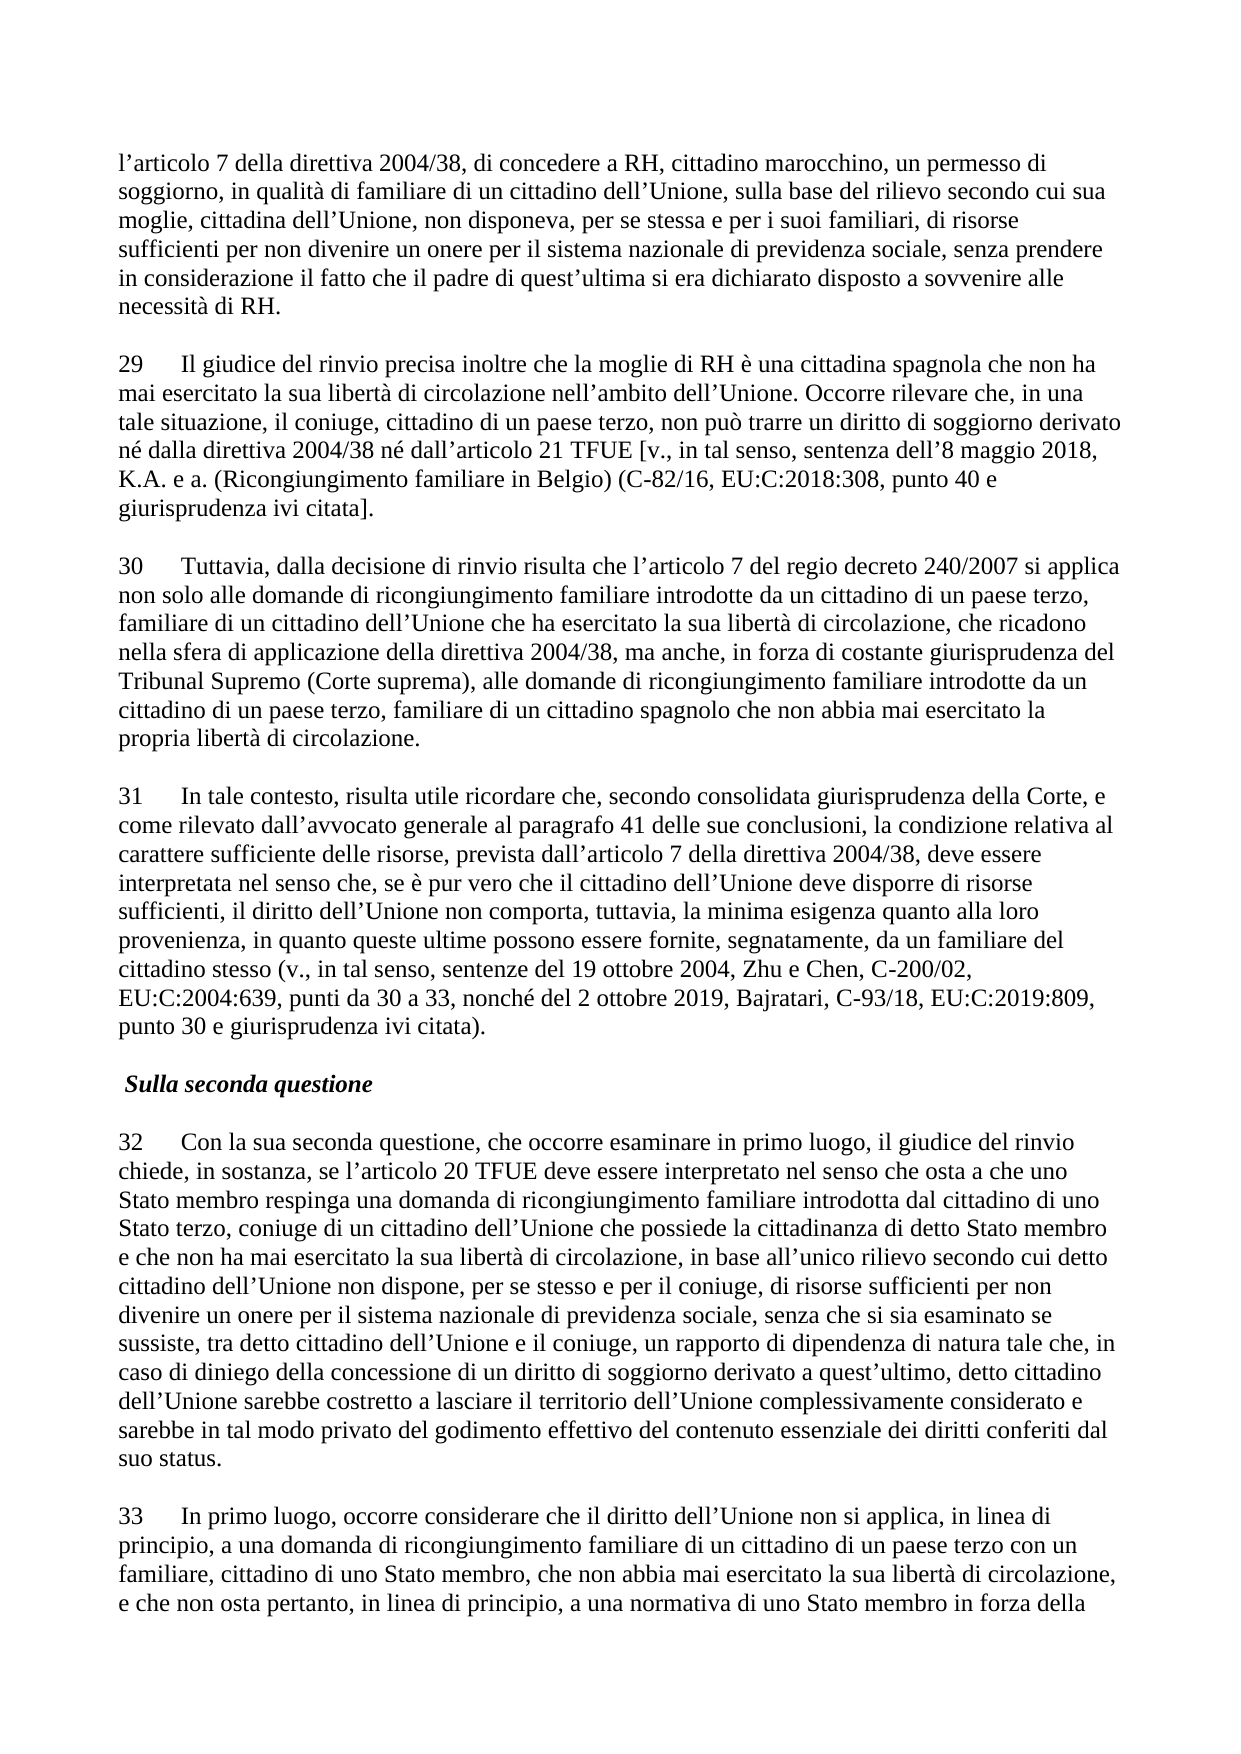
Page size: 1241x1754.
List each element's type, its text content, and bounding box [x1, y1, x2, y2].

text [118, 1501, 1122, 1616]
text 31 In tale contesto, risulta utile ricordare che, secondo consolidata giurisprudenza della Corte, e come rilevato dall’avvocato generale al paragrafo 41 delle sue conclusioni, la condizione relativa al carattere sufficiente delle risorse, prevista dall’articolo 7 della direttiva 2004/38, deve essere interpretata nel senso che, se è pur vero che il cittadino dell’Unione deve disporre di risorse sufficienti, il diritto dell’Unione non comporta, tuttavia, la minima esigenza quanto alla loro provenienza, in quanto queste ultime possono essere fornite, segnatamente, da un familiare del cittadino stesso (v., in tal senso, sentenze del 19 ottobre 2004, Zhu e Chen, C-200/02, EU:C:2004:639, punti da 30 a 33, nonché del 2 ottobre 2019, Bajratari, C-93/18, EU:C:2019:809, punto 30 e giurisprudenza ivi citata). [118, 781, 1122, 1040]
text 30 Tuttavia, dalla decisione di rinvio risulta che l’articolo 7 del regio decreto 240/2007 si applica non solo alle domande di ricongiungimento familiare introdotte da un cittadino di un paese terzo, familiare di un cittadino dell’Unione che ha esercitato la sua libertà di circolazione, che ricadono nella sfera di applicazione della direttiva 2004/38, ma anche, in forza di costante giurisprudenza del Tribunal Supremo (Corte suprema), alle domande di ricongiungimento familiare introdotte da un cittadino di un paese terzo, familiare di un cittadino spagnolo che non abbia mai esercitato la propria libertà di circolazione. [118, 551, 1122, 752]
text 32 Con la sua seconda questione, che occorre esaminare in primo luogo, il giudice del rinvio chiede, in sostanza, se l’articolo 20 TFUE deve essere interpretato nel senso che osta a che uno Stato membro respinga una domanda di ricongiungimento familiare introdotta dal cittadino di uno Stato terzo, coniuge di un cittadino dell’Unione che possiede la cittadinanza di detto Stato membro e che non ha mai esercitato la sua libertà di circolazione, in base all’unico rilievo secondo cui detto cittadino dell’Unione non dispone, per se stesso e per il coniuge, di risorse sufficienti per non divenire un onere per il sistema nazionale di previdenza sociale, senza che si sia esaminato se sussiste, tra detto cittadino dell’Unione e il coniuge, un rapporto di dipendenza di natura tale che, in caso di diniego della concessione di un diritto di soggiorno derivato a quest’ultimo, detto cittadino dell’Unione sarebbe costretto a lasciare il territorio dell’Unione complessivamente considerato e sarebbe in tal modo privato del godimento effettivo del contenuto essenziale dei diritti conferiti dal suo status. [118, 1127, 1122, 1472]
text 29 Il giudice del rinvio precisa inoltre che la moglie di RH è una cittadina spagnola che non ha mai esercitato la sua libertà di circolazione nell’ambito dell’Unione. Occorre rilevare che, in una tale situazione, il coniuge, cittadino di un paese terzo, non può trarre un diritto di soggiorno derivato né dalla direttiva 2004/38 né dall’articolo 21 TFUE [v., in tal senso, sentenza dell’8 maggio 2018, K.A. e a. (Ricongiungimento familiare in Belgio) (C-82/16, EU:C:2018:308, punto 40 e giurisprudenza ivi citata]. [118, 349, 1122, 522]
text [118, 148, 1122, 320]
text Sulla seconda questione [118, 1069, 1122, 1098]
